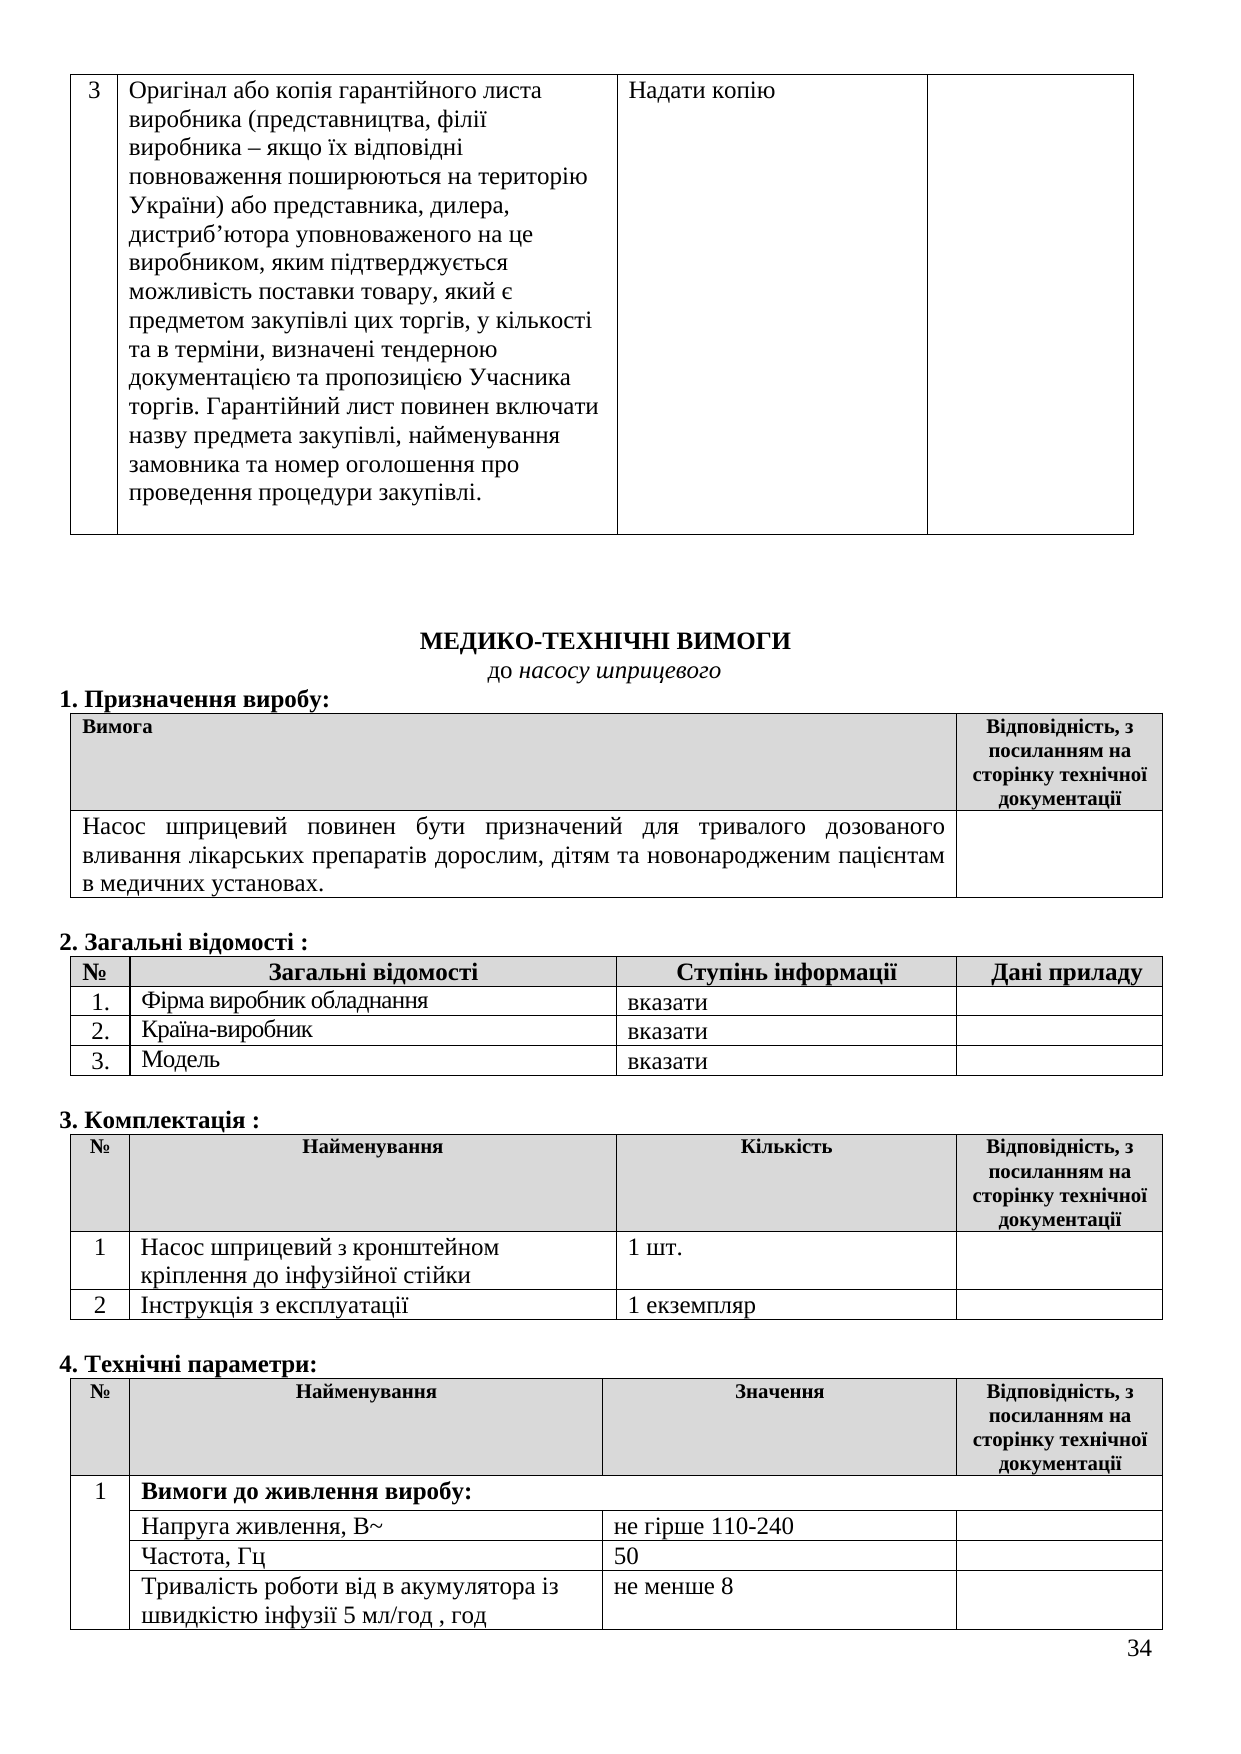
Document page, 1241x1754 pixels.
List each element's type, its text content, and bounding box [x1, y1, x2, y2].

table_cell Модель [131, 1046, 616, 1075]
table_cell [957, 987, 1162, 1015]
table_cell 3. [71, 1046, 129, 1075]
table_cell [957, 1511, 1162, 1540]
table_header Ступінь інформації [617, 957, 956, 986]
table_cell вказати [617, 1016, 956, 1045]
table_cell вказати [617, 987, 956, 1015]
table_cell 1 [71, 1476, 129, 1510]
table_cell Напруга живлення, В~ [130, 1511, 602, 1540]
table_cell [71, 1510, 129, 1628]
table_cell [957, 1541, 1162, 1570]
text 2. Загальні відомості : [59, 927, 1152, 956]
table_header Вимога [71, 714, 956, 810]
table_cell [928, 75, 1133, 534]
table_header Відповідність, з посиланням на сторінку технічної документації [957, 714, 1162, 810]
table_header Найменування [130, 1379, 602, 1475]
text до насосу шприцевого [59, 655, 1152, 684]
table_cell Надати копію [618, 75, 927, 534]
text 3. Комплектація : [59, 1105, 1152, 1133]
table_cell Тривалість роботи від в акумулятора із швидкістю інфузії 5 мл/год , год [130, 1571, 602, 1628]
table_cell [957, 1046, 1162, 1075]
table_cell [957, 1571, 1162, 1628]
table_header Кількість [617, 1135, 956, 1231]
table_header Загальні відомості [131, 957, 616, 986]
table_header Значення [603, 1379, 956, 1475]
table_cell Частота, Гц [130, 1541, 602, 1570]
table_cell 2 [71, 1290, 129, 1319]
table_header Відповідність, з посиланням на сторінку технічної документації [957, 1135, 1162, 1231]
table_cell Фірма виробник обладнання [131, 987, 616, 1015]
table_cell 1. [71, 987, 129, 1015]
table_cell вказати [617, 1046, 956, 1075]
table_cell [957, 811, 1162, 897]
table_cell не гірше 110-240 [603, 1511, 956, 1540]
table_cell [957, 1016, 1162, 1045]
text 1. Призначення виробу: [59, 684, 1152, 713]
table_header Дані приладу [957, 957, 1162, 986]
table_cell 3 [71, 75, 117, 534]
table_cell Інструкція з експлуатації [130, 1290, 616, 1319]
table_cell Країна-виробник [131, 1016, 616, 1045]
table_cell Вимоги до живлення виробу: [130, 1476, 1162, 1510]
table_cell 1 шт. [617, 1232, 956, 1289]
table_cell Насос шприцевий з кронштейном кріплення до інфузійної стійки [130, 1232, 616, 1289]
table_header Відповідність, з посиланням на сторінку технічної документації [957, 1379, 1162, 1475]
table_cell 50 [603, 1541, 956, 1570]
text МЕДИКО-ТЕХНІЧНІ ВИМОГИ [59, 626, 1152, 655]
table_cell 1 екземпляр [617, 1290, 956, 1319]
table_cell Оригінал або копія гарантійного листа виробника (представництва, філії виробника – якщо їх відповідні повноваження поширюються на територію України) або представника, дилера, дистриб’ютора уповноваженого на це виробником, яким підтверджується можливість поставки товару, який є предметом закупівлі цих торгів, у кількості та в терміни, визначені тендерною документацією та пропозицією Учасника торгів. Гарантійний лист повинен включати назву предмета закупівлі, найменування замовника та номер оголошення про проведення процедури закупівлі. [118, 75, 617, 534]
text 4. Технічні параметри: [59, 1349, 1152, 1378]
table_header № [71, 1379, 129, 1475]
table_header № [71, 1135, 129, 1231]
table_cell 1 [71, 1232, 129, 1289]
table_cell [957, 1232, 1162, 1289]
table_cell не менше 8 [603, 1571, 956, 1628]
table_header № [71, 957, 129, 986]
table_cell Насос шприцевий повинен бути призначений для тривалого дозованого вливання лікарських препаратів дорослим, дітям та новонародженим пацієнтам в медичних установах. [71, 811, 956, 897]
table_cell 2. [71, 1016, 129, 1045]
table_cell [957, 1290, 1162, 1319]
table_header Найменування [130, 1135, 616, 1231]
